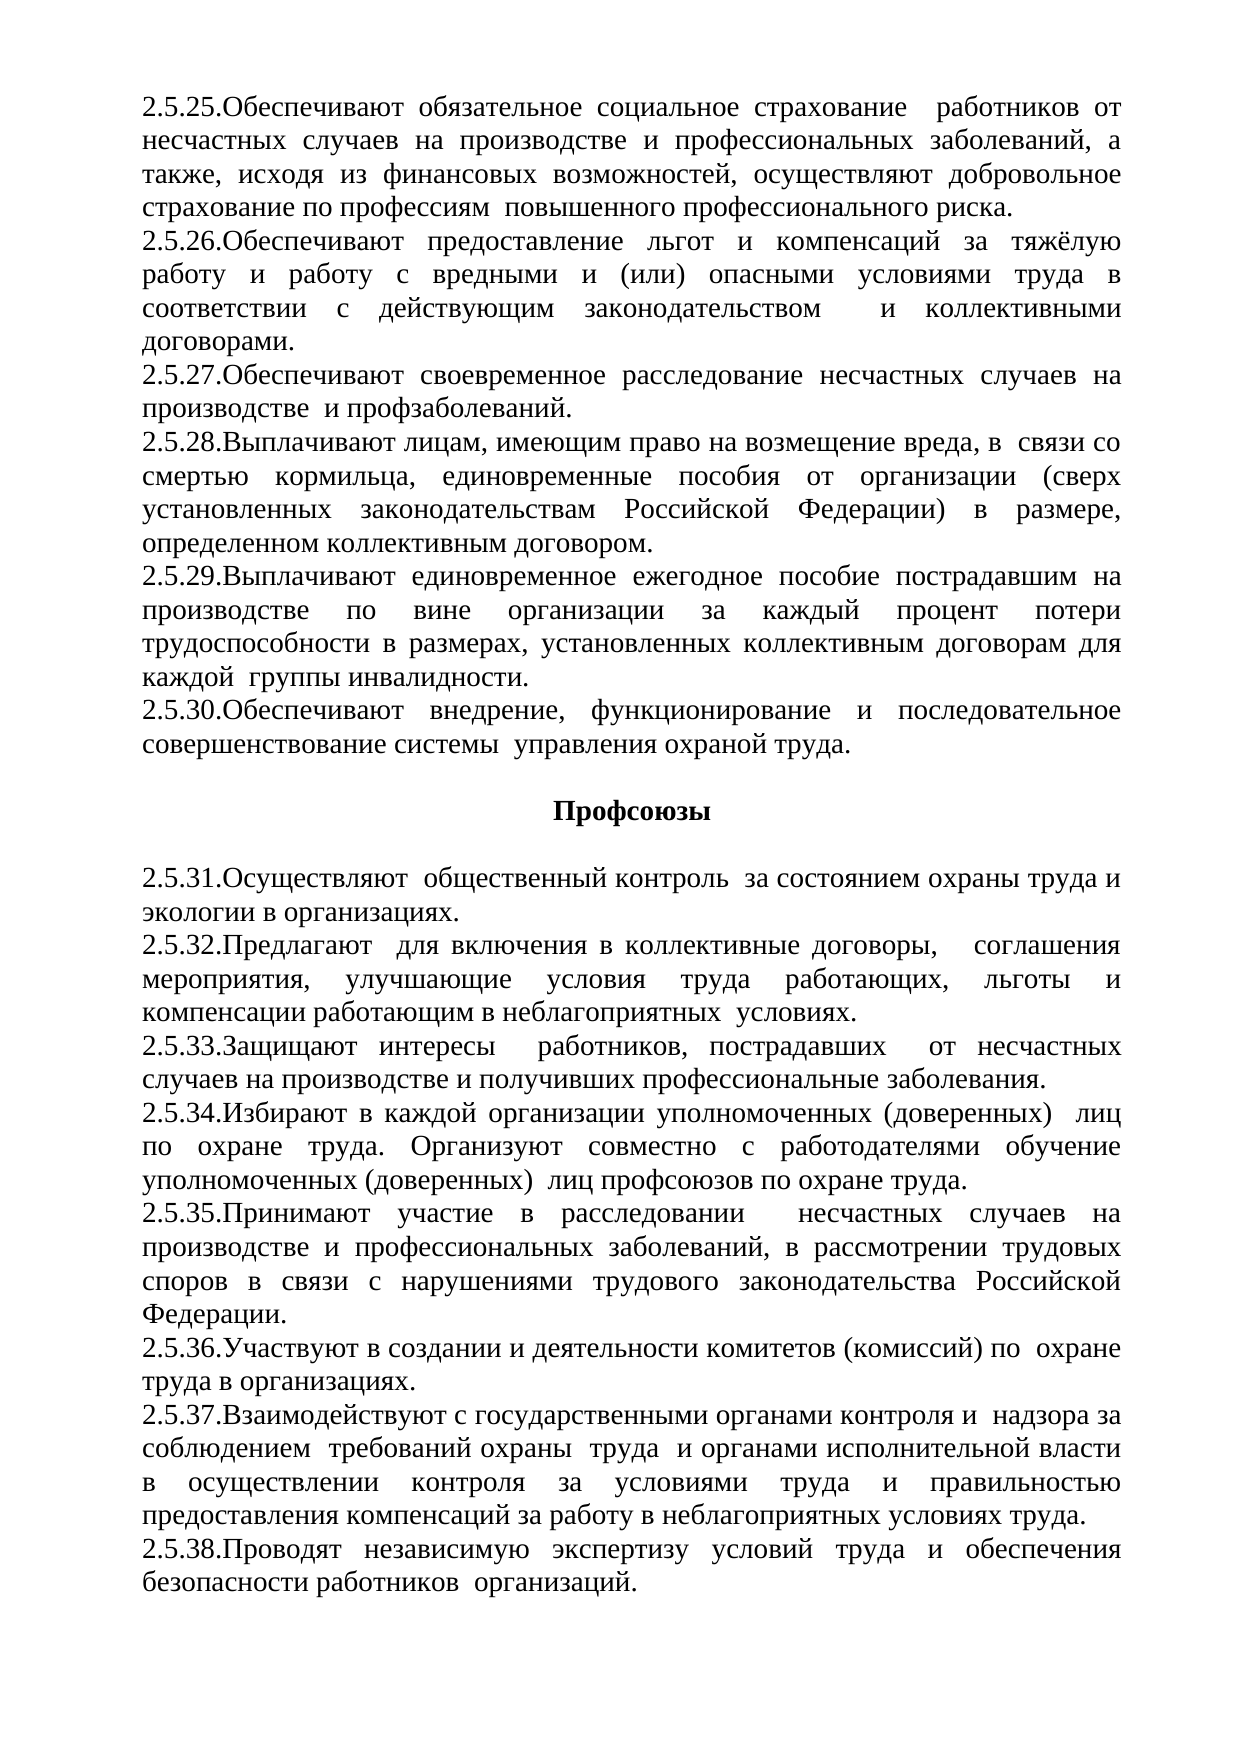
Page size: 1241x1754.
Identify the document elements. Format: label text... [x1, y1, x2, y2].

text 2.5.29.Выплачивают единовременное ежегодное пособие пострадавшим на производстве по вине организации за каждый процент потери трудоспособности в размерах, установленных коллективным договорам для каждой группы инвалидности. [142, 558, 1122, 692]
text 2.5.30.Обеспечивают внедрение, функционирование и последовательное совершенствование системы управления охраной труда. [142, 692, 1122, 759]
text 2.5.36.Участвуют в создании и деятельности комитетов (комиссий) по охране труда в организациях. [142, 1330, 1122, 1397]
text 2.5.25.Обеспечивают обязательное социальное страхование работников от несчастных случаев на производстве и профессиональных заболеваний, а также, исходя из финансовых возможностей, осуществляют добровольное страхование по профессиям повышенного профессионального риска. [142, 89, 1122, 223]
text 2.5.34.Избирают в каждой организации уполномоченных (доверенных) лиц по охране труда. Организуют совместно с работодателями обучение уполномоченных (доверенных) лиц профсоюзов по охране труда. [142, 1095, 1122, 1196]
text 2.5.33.Защищают интересы работников, пострадавших от несчастных случаев на производстве и получивших профессиональные заболевания. [142, 1028, 1122, 1095]
text 2.5.26.Обеспечивают предоставление льгот и компенсаций за тяжёлую работу и работу с вредными и (или) опасными условиями труда в соответствии с действующим законодательством и коллективными договорами. [142, 223, 1122, 357]
text 2.5.32.Предлагают для включения в коллективные договоры, соглашения мероприятия, улучшающие условия труда работающих, льготы и компенсации работающим в неблагоприятных условиях. [142, 927, 1122, 1028]
text 2.5.31.Осуществляют общественный контроль за состоянием охраны труда и экологии в организациях. [142, 860, 1122, 927]
text 2.5.28.Выплачивают лицам, имеющим право на возмещение вреда, в связи со смертью кормильца, единовременные пособия от организации (сверх установленных законодательствам Российской Федерации) в размере, определенном коллективным договором. [142, 424, 1122, 558]
text 2.5.37.Взаимодействуют с государственными органами контроля и надзора за соблюдением требований охраны труда и органами исполнительной власти в осуществлении контроля за условиями труда и правильностью предоставления компенсаций за работу в неблагоприятных условиях труда. [142, 1397, 1122, 1531]
text 2.5.27.Обеспечивают своевременное расследование несчастных случаев на производстве и профзаболеваний. [142, 357, 1122, 424]
text 2.5.35.Принимают участие в расследовании несчастных случаев на производстве и профессиональных заболеваний, в рассмотрении трудовых споров в связи с нарушениями трудового законодательства Российской Федерации. [142, 1196, 1122, 1330]
text Профсоюзы [142, 793, 1122, 827]
text 2.5.38.Проводят независимую экспертизу условий труда и обеспечения безопасности работников организаций. [142, 1531, 1122, 1598]
